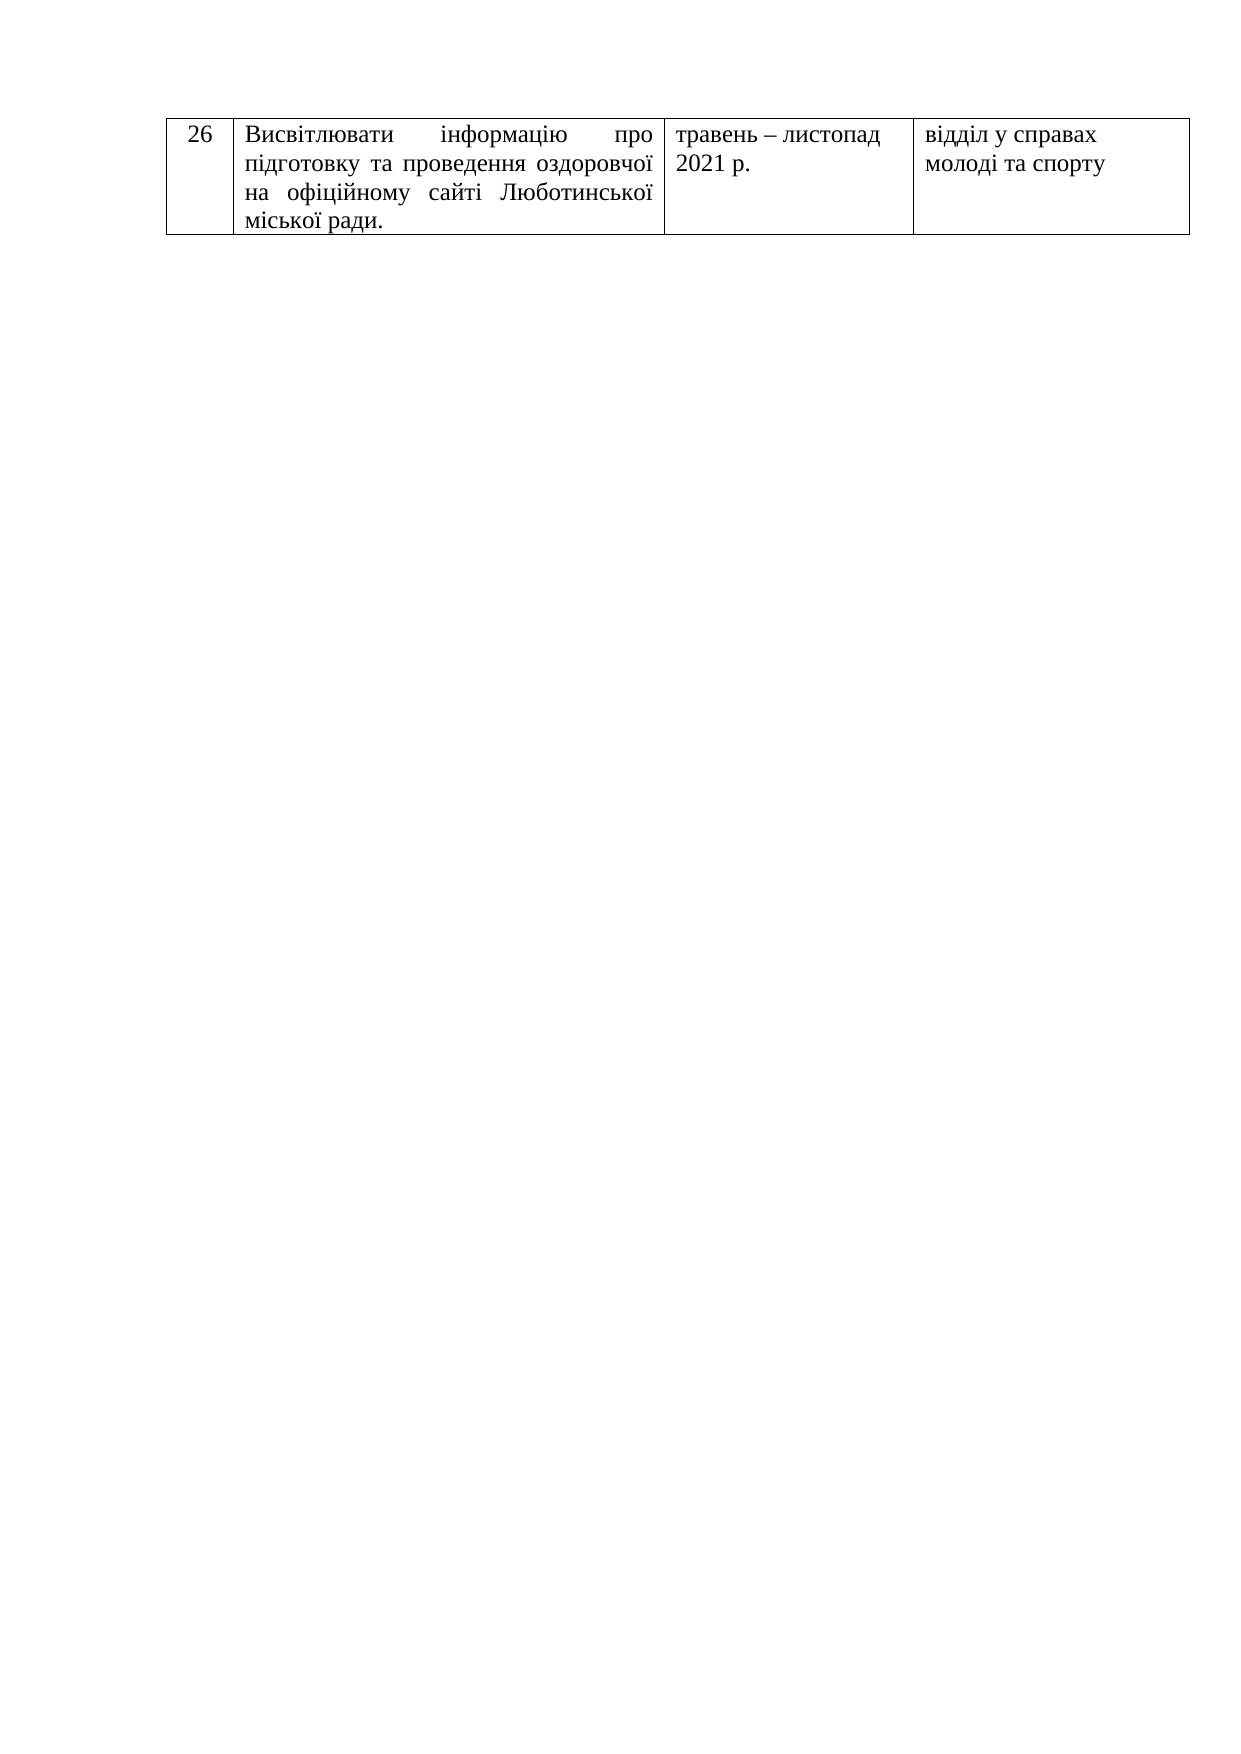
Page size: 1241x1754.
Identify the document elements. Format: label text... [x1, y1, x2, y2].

table_cell Висвітлювати інформацію про підготовку та проведення оздоровчої на офіційному сайті Люботинської міської ради. [234, 119, 664, 234]
table_cell 26 [167, 119, 233, 234]
table_cell відділ у справах молоді та спорту [914, 119, 1189, 234]
table_cell травень – листопад 2021 р. [665, 119, 913, 234]
